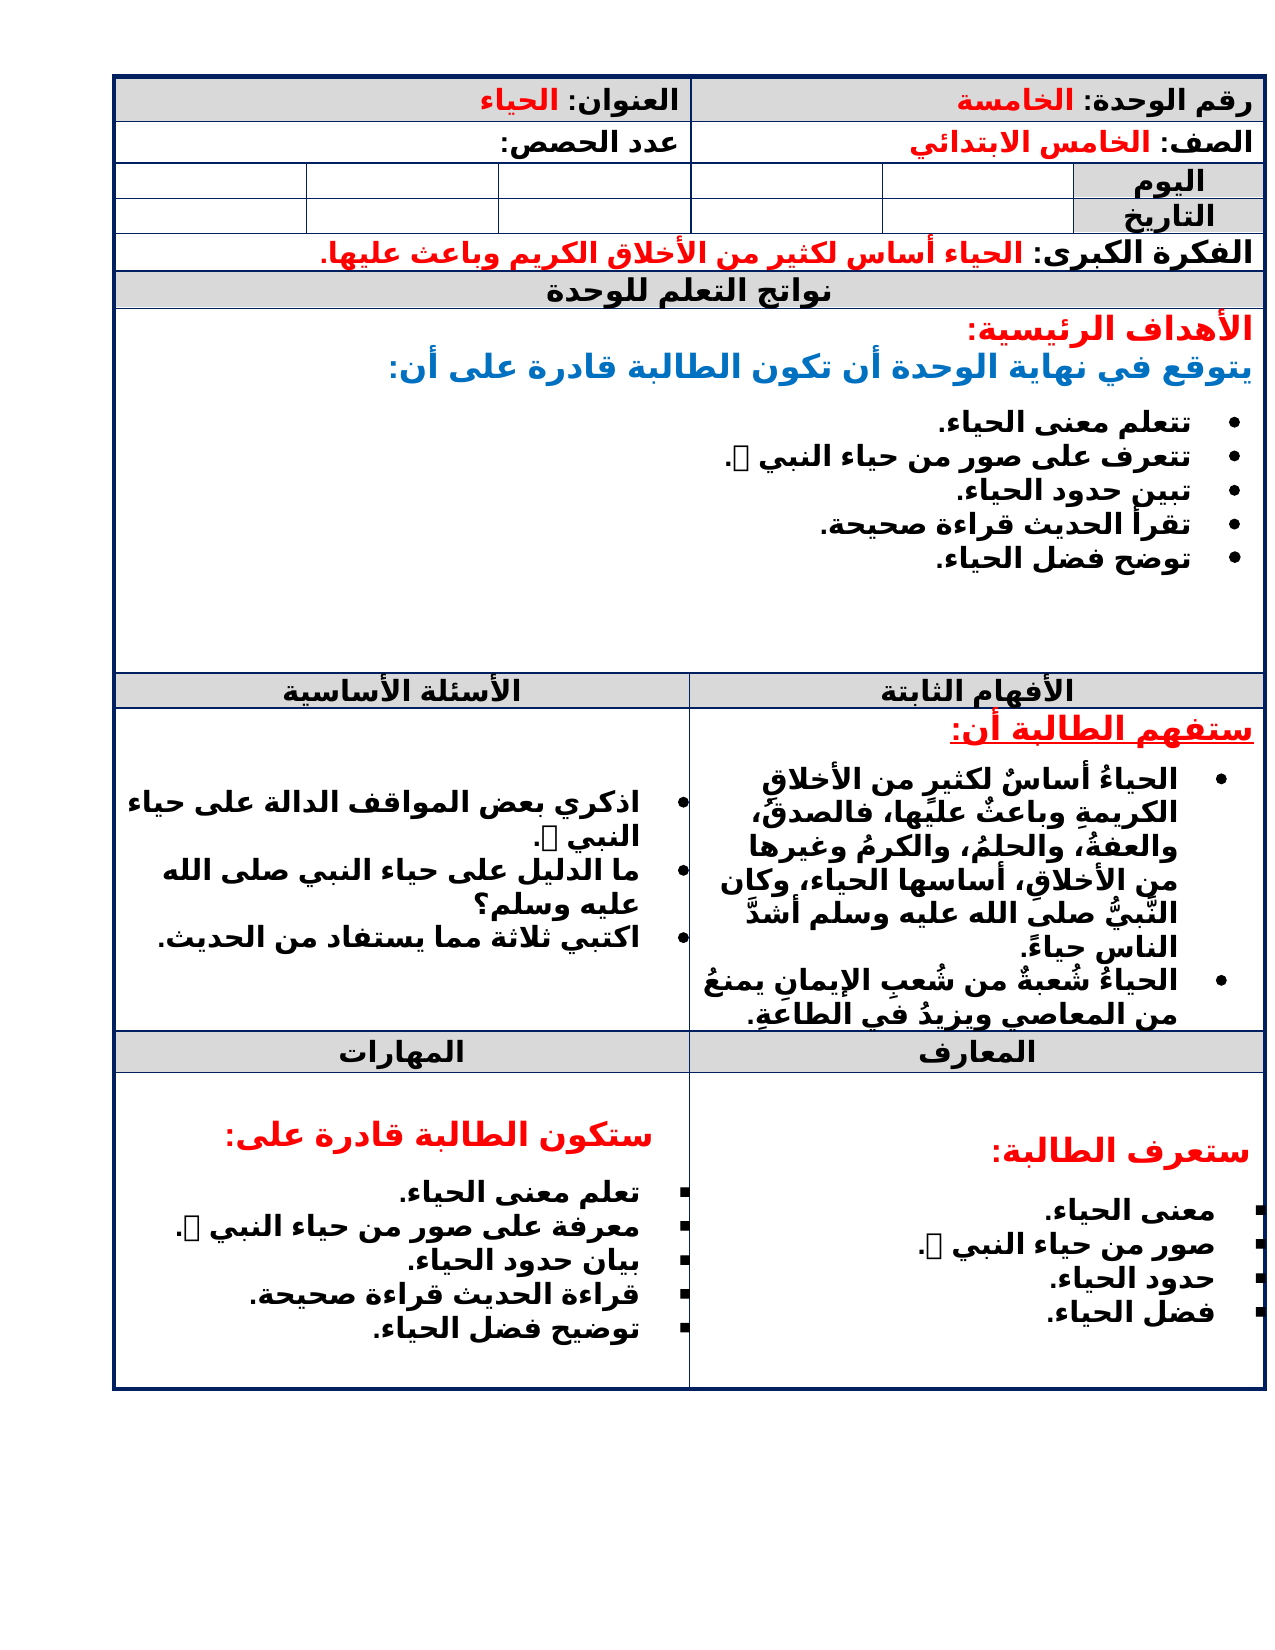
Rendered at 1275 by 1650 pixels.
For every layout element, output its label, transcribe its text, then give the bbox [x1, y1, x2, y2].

table_cell عدد الحصص: [116, 122, 690, 162]
table_cell [116, 199, 306, 232]
table_cell الأهداف الرئيسية: يتوقع في نهاية الوحدة أن تكون الطالبة قادرة على أن: تتعلم معنى الحياء. تتعرف على صور من حياء النبي . تبين حدود الحياء. تقرأ الحديث قراءة صحيحة. توضح فضل الحياء. [116, 309, 1263, 672]
table_header العنوان: الحياء [116, 79, 690, 121]
table_cell المعارف [690, 1032, 1263, 1072]
table_cell الأسئلة الأساسية [116, 674, 689, 707]
table_header رقم الوحدة: الخامسة [692, 79, 1263, 121]
table_cell [116, 164, 306, 197]
table_cell [499, 164, 690, 197]
table_cell [883, 164, 1073, 197]
table_cell الأفهام الثابتة [690, 674, 1263, 707]
table_cell اذكري بعض المواقف الدالة على حياء النبي . ما الدليل على حياء النبي صلى الله عليه وسلم؟ اكتبي ثلاثة مما يستفاد من الحديث. [116, 709, 689, 1030]
table_cell ستفهم الطالبة أن: الحياءُ أساسٌ لكثيرٍ من الأخلاقِ الكريمةِ وباعثٌ عليها، فالصدقُ، والعفةُ، والحلمُ، والكرمُ وغيرها من الأخلاقِ، أساسها الحياء، وكان النَّبيُّ صلى الله عليه وسلم أشدَّ الناس حياءً. الحياءُ شُعبةٌ من شُعبِ الإيمانِ يمنعُ من المعاصي ويزيدُ في الطاعةِ. [690, 709, 1263, 1030]
table_cell [499, 199, 690, 232]
table_cell [883, 199, 1073, 232]
table_cell [692, 199, 882, 232]
table_cell التاريخ [1074, 199, 1263, 232]
table_cell [307, 164, 498, 197]
table_cell الفكرة الكبرى: الحياء أساس لكثير من الأخلاق الكريم وباعث عليها. [116, 234, 1263, 270]
table_cell [692, 164, 882, 197]
table_cell نواتج التعلم للوحدة [116, 272, 1263, 307]
table_cell الصف: الخامس الابتدائي [692, 122, 1263, 162]
table_cell ستكون الطالبة قادرة على: تعلم معنى الحياء. معرفة على صور من حياء النبي . بيان حدود الحياء. قراءة الحديث قراءة صحيحة. توضيح فضل الحياء. [116, 1073, 689, 1386]
table_cell اليوم [1074, 164, 1263, 197]
table_cell المهارات [116, 1032, 689, 1072]
table_cell ستعرف الطالبة: معنى الحياء. صور من حياء النبي . حدود الحياء. فضل الحياء. [690, 1073, 1263, 1386]
table_cell [307, 199, 498, 232]
